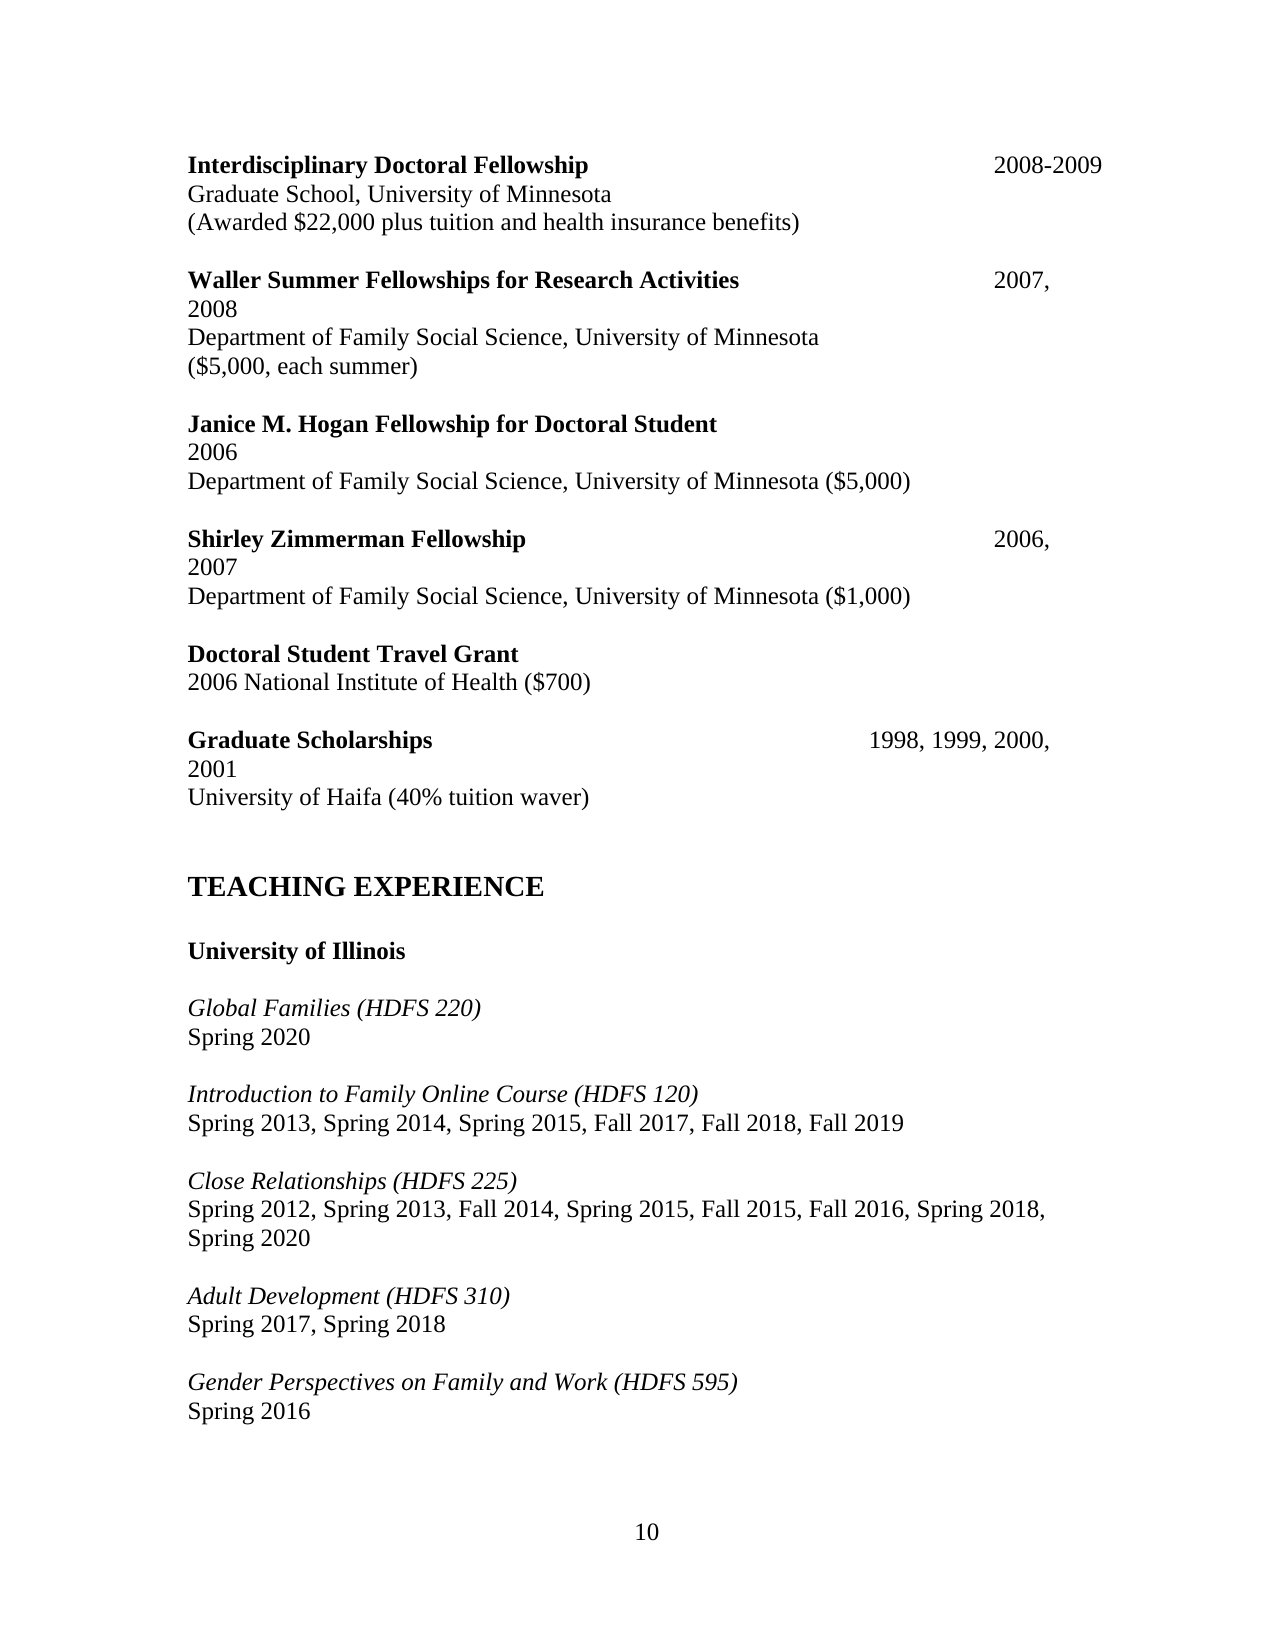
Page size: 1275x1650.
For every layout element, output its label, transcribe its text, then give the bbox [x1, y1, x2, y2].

text Waller Summer Fellowships for Research Activities 2007, 2008 [187, 265, 1106, 322]
subtitle TEACHING EXPERIENCE [187, 869, 1106, 902]
text Shirley Zimmerman Fellowship 2006, 2007 [187, 524, 1106, 581]
text Doctoral Student Travel Grant 2006 National Institute of Health ($700) [187, 639, 1106, 696]
text Spring 2012, Spring 2013, Fall 2014, Spring 2015, Fall 2015, Fall 2016, Spring 2018, Spring 2020 [187, 1194, 1106, 1252]
text Spring 2017, Spring 2018 [187, 1309, 1106, 1338]
list Department of Family Social Science, University of Minnesota ($1,000) [187, 581, 1106, 610]
text Department of Family Social Science, University of Minnesota ($5,000, each summer) [187, 322, 1106, 409]
text Spring 2020 [187, 1022, 1106, 1051]
text Introduction to Family Online Course (HDFS 120) [187, 1079, 1106, 1108]
text Gender Perspectives on Family and Work (HDFS 595) [187, 1367, 1106, 1396]
text Janice M. Hogan Fellowship for Doctoral Student 2006 [187, 409, 1106, 466]
text Adult Development (HDFS 310) [187, 1281, 1106, 1309]
text Close Relationships (HDFS 225) [187, 1166, 1106, 1194]
text University of Haifa (40% tuition waver) [187, 782, 1106, 811]
text Graduate Scholarships 1998, 1999, 2000, 2001 [187, 725, 1106, 782]
text Global Families (HDFS 220) [187, 993, 1106, 1022]
text Spring 2016 [187, 1396, 1106, 1424]
text Department of Family Social Science, University of Minnesota ($5,000) [187, 466, 1106, 495]
text Interdisciplinary Doctoral Fellowship 2008-2009 Graduate School, University of Minnesota (Awarded $22,000 plus tuition and health insurance benefits) [187, 150, 1106, 236]
text Spring 2013, Spring 2014, Spring 2015, Fall 2017, Fall 2018, Fall 2019 [187, 1108, 1106, 1137]
text University of Illinois [187, 936, 1106, 964]
